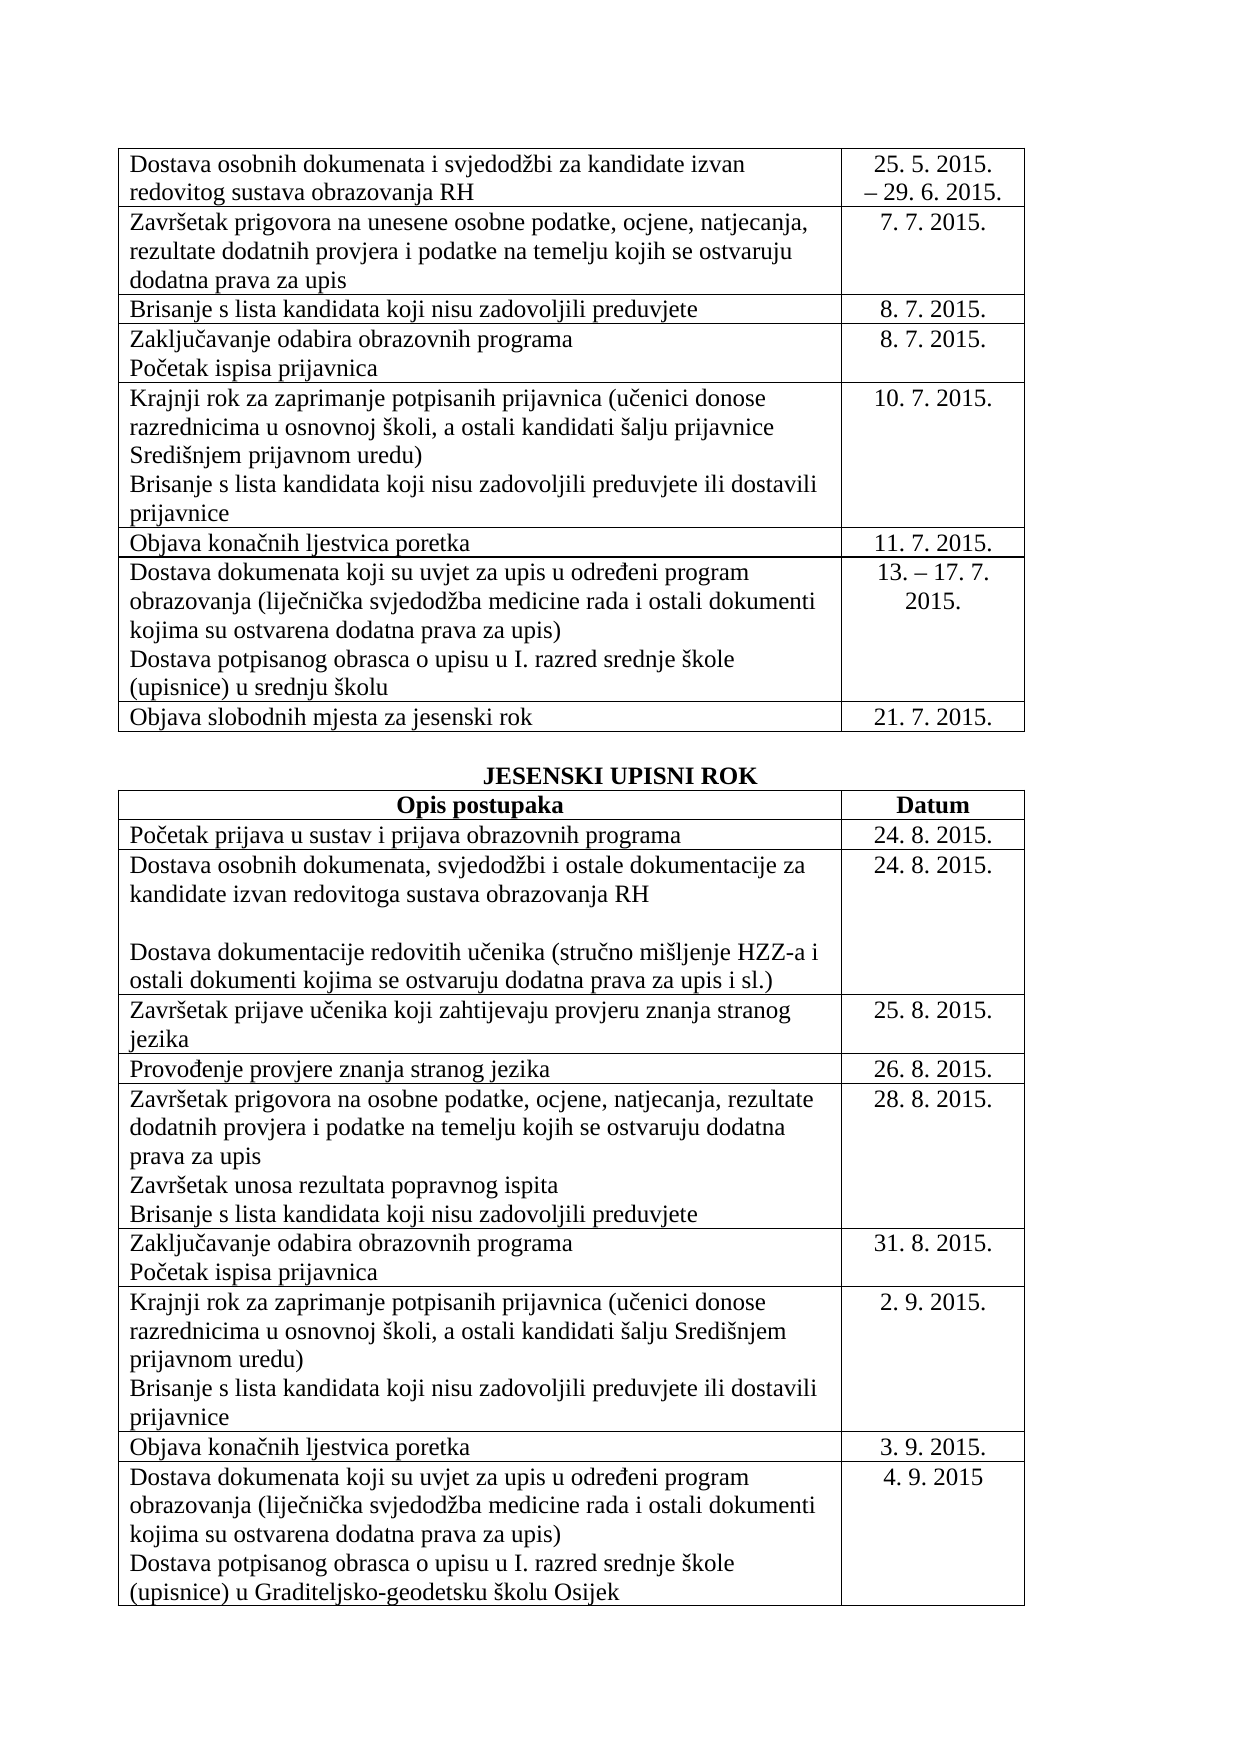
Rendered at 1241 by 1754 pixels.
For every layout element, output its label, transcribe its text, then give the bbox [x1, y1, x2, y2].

table_cell Provođenje provjere znanja stranog jezika [119, 1054, 841, 1083]
text JESENSKI UPISNI ROK [148, 761, 1093, 789]
table_cell 28. 8. 2015. [842, 1084, 1024, 1227]
table_cell 11. 7. 2015. [842, 528, 1024, 556]
table_cell 2. 9. 2015. [842, 1287, 1024, 1431]
table_cell Završetak prigovora na unesene osobne podatke, ocjene, natjecanja, rezultate dodatnih provjera i podatke na temelju kojih se ostvaruju dodatna prava za upis [119, 207, 841, 293]
table_cell Završetak prigovora na osobne podatke, ocjene, natjecanja, rezultate dodatnih provjera i podatke na temelju kojih se ostvaruju dodatna prava za upis Završetak unosa rezultata popravnog ispita Brisanje s lista kandidata koji nisu zadovoljili preduvjete [119, 1084, 841, 1227]
table_cell 21. 7. 2015. [842, 702, 1024, 731]
table_cell Objava slobodnih mjesta za jesenski rok [119, 702, 841, 731]
table_cell Objava konačnih ljestvica poretka [119, 1432, 841, 1461]
table_cell 25. 8. 2015. [842, 995, 1024, 1053]
table_cell 4. 9. 2015 [842, 1462, 1024, 1605]
table_cell 31. 8. 2015. [842, 1229, 1024, 1286]
table_cell 24. 8. 2015. [842, 820, 1024, 849]
table_header Datum [842, 791, 1024, 819]
table_header Opis postupaka [119, 791, 841, 819]
table_cell Zaključavanje odabira obrazovnih programa Početak ispisa prijavnica [119, 324, 841, 382]
table_cell Krajnji rok za zaprimanje potpisanih prijavnica (učenici donose razrednicima u osnovnoj školi, a ostali kandidati šalju Središnjem prijavnom uredu) Brisanje s lista kandidata koji nisu zadovoljili preduvjete ili dostavili prijavnice [119, 1287, 841, 1431]
table_cell 26. 8. 2015. [842, 1054, 1024, 1083]
table_cell Početak prijava u sustav i prijava obrazovnih programa [119, 820, 841, 849]
table_cell 8. 7. 2015. [842, 295, 1024, 323]
table_cell Dostava osobnih dokumenata i svjedodžbi za kandidate izvan redovitog sustava obrazovanja RH [119, 149, 841, 206]
table_cell Brisanje s lista kandidata koji nisu zadovoljili preduvjete [119, 295, 841, 323]
table_cell 8. 7. 2015. [842, 324, 1024, 382]
table_cell Dostava osobnih dokumenata, svjedodžbi i ostale dokumentacije za kandidate izvan redovitoga sustava obrazovanja RH Dostava dokumentacije redovitih učenika (stručno mišljenje HZZ-a i ostali dokumenti kojima se ostvaruju dodatna prava za upis i sl.) [119, 850, 841, 994]
table_cell Zaključavanje odabira obrazovnih programa Početak ispisa prijavnica [119, 1229, 841, 1286]
table_cell Krajnji rok za zaprimanje potpisanih prijavnica (učenici donose razrednicima u osnovnoj školi, a ostali kandidati šalju prijavnice Središnjem prijavnom uredu) Brisanje s lista kandidata koji nisu zadovoljili preduvjete ili dostavili prijavnice [119, 383, 841, 527]
table_cell Dostava dokumenata koji su uvjet za upis u određeni program obrazovanja (liječnička svjedodžba medicine rada i ostali dokumenti kojima su ostvarena dodatna prava za upis) Dostava potpisanog obrasca o upisu u I. razred srednje škole (upisnice) u Graditeljsko-geodetsku školu Osijek [119, 1462, 841, 1605]
table_cell Dostava dokumenata koji su uvjet za upis u određeni program obrazovanja (liječnička svjedodžba medicine rada i ostali dokumenti kojima su ostvarena dodatna prava za upis) Dostava potpisanog obrasca o upisu u I. razred srednje škole (upisnice) u srednju školu [119, 558, 841, 701]
table_cell 13. – 17. 7. 2015. [842, 558, 1024, 701]
table_cell 7. 7. 2015. [842, 207, 1024, 293]
table_cell Objava konačnih ljestvica poretka [119, 528, 841, 556]
table_cell 25. 5. 2015. – 29. 6. 2015. [842, 149, 1024, 206]
table_cell 24. 8. 2015. [842, 850, 1024, 994]
table_cell 3. 9. 2015. [842, 1432, 1024, 1461]
table_cell Završetak prijave učenika koji zahtijevaju provjeru znanja stranog jezika [119, 995, 841, 1053]
table_cell 10. 7. 2015. [842, 383, 1024, 527]
